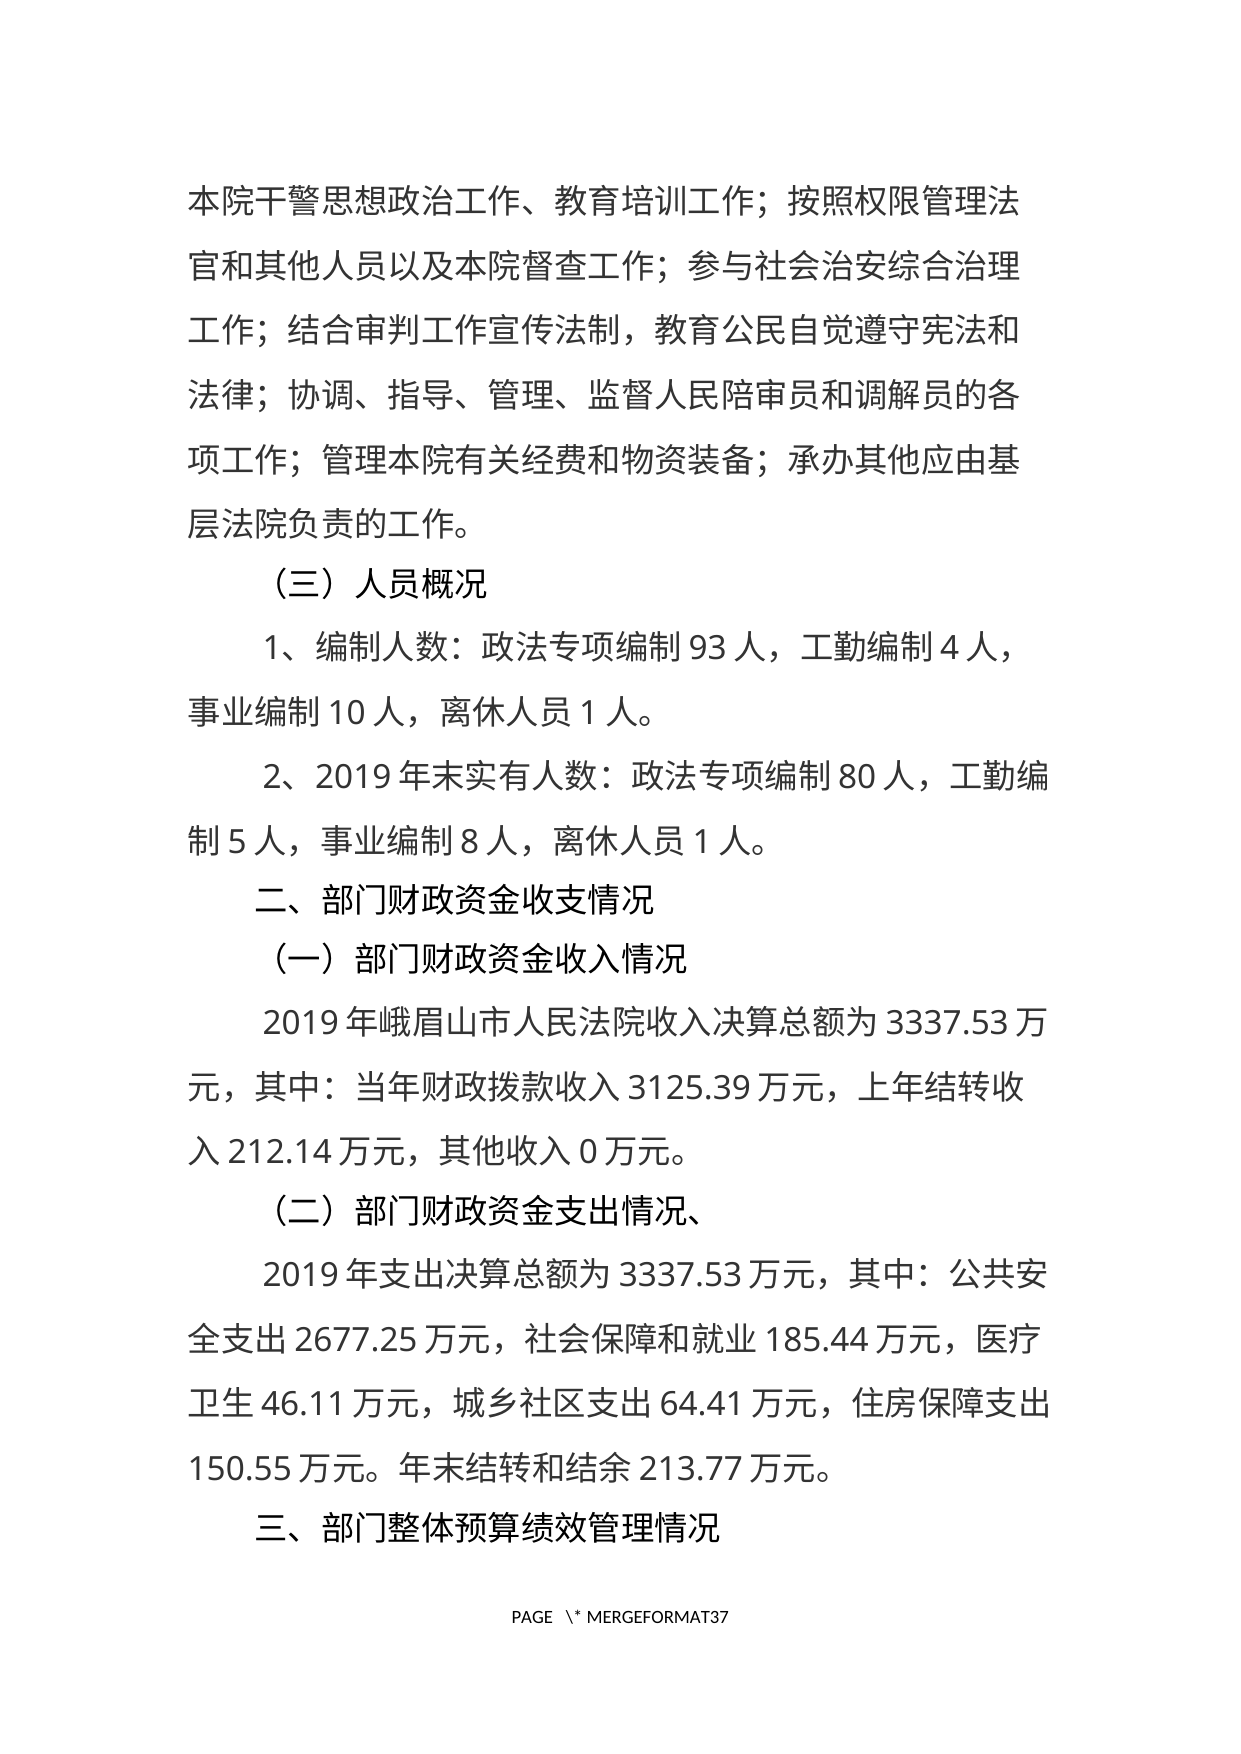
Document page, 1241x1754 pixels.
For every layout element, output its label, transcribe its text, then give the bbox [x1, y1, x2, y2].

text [187, 162, 1053, 549]
text （二）部门财政资金支出情况、 [187, 1177, 1053, 1235]
text 2、2019年末实有人数：政法专项编制80人，工勤编制5人，事业编制8人，离休人员1人。 [187, 737, 1053, 866]
text 1、编制人数：政法专项编制93人，工勤编制4人，事业编制10人，离休人员1人。 [187, 608, 1053, 737]
text 二、部门财政资金收支情况 [187, 866, 1053, 924]
text （一）部门财政资金收入情况 [187, 924, 1053, 983]
text 2019年支出决算总额为3337.53万元，其中：公共安全支出2677.25万元，社会保障和就业185.44万元，医疗卫生46.11万元，城乡社区支出64.41万元，住房保障支出150.55万元。年末结转和结余213.77万元。 [187, 1235, 1053, 1493]
text 三、部门整体预算绩效管理情况 [187, 1493, 1053, 1552]
text （三）人员概况 [187, 549, 1053, 608]
text 2019年峨眉山市人民法院收入决算总额为3337.53万元，其中：当年财政拨款收入3125.39万元，上年结转收入212.14万元，其他收入0万元。 [187, 983, 1053, 1177]
